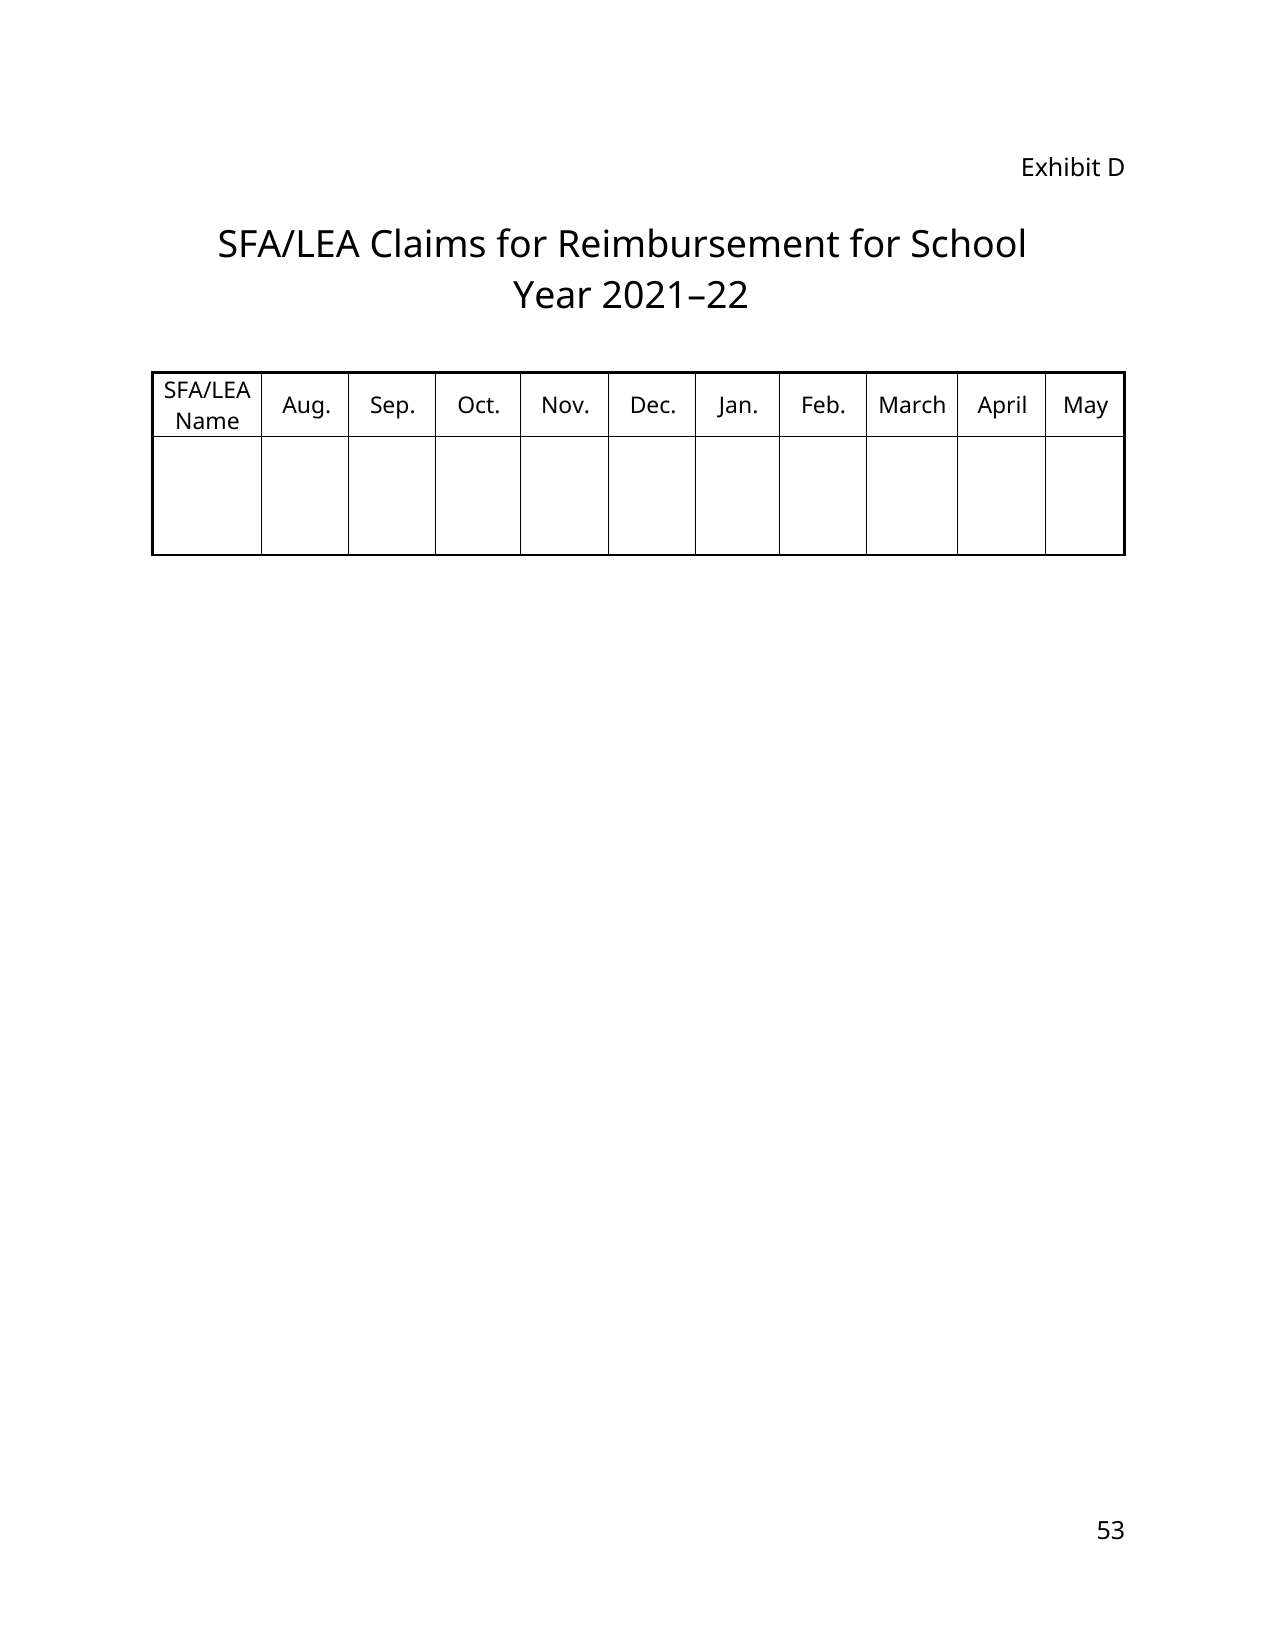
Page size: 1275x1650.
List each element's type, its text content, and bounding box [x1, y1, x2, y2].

table_header Oct. [436, 374, 520, 436]
table_cell [609, 437, 695, 553]
table_cell [349, 437, 435, 553]
table_header SFA/LEA Name [154, 374, 261, 436]
table_cell [780, 437, 866, 553]
table_cell [1046, 437, 1123, 553]
table_cell [521, 437, 608, 553]
table_header March [867, 374, 957, 436]
table_header April [958, 374, 1045, 436]
table_cell [867, 437, 957, 553]
table_cell [436, 437, 520, 553]
table_header Jan. [696, 374, 779, 436]
table_header Feb. [780, 374, 866, 436]
table_cell [958, 437, 1045, 553]
table_cell [262, 437, 348, 553]
table_header Aug. [262, 374, 348, 436]
table_header Sep. [349, 374, 435, 436]
text Exhibit D [235, 150, 1125, 184]
table_cell [154, 437, 261, 553]
table_header Dec. [609, 374, 695, 436]
table_header Nov. [521, 374, 608, 436]
table_cell [696, 437, 779, 553]
table_header May [1046, 374, 1123, 436]
text SFA/LEA Claims for Reimbursement for School Year 2021–22 [217, 218, 1049, 320]
